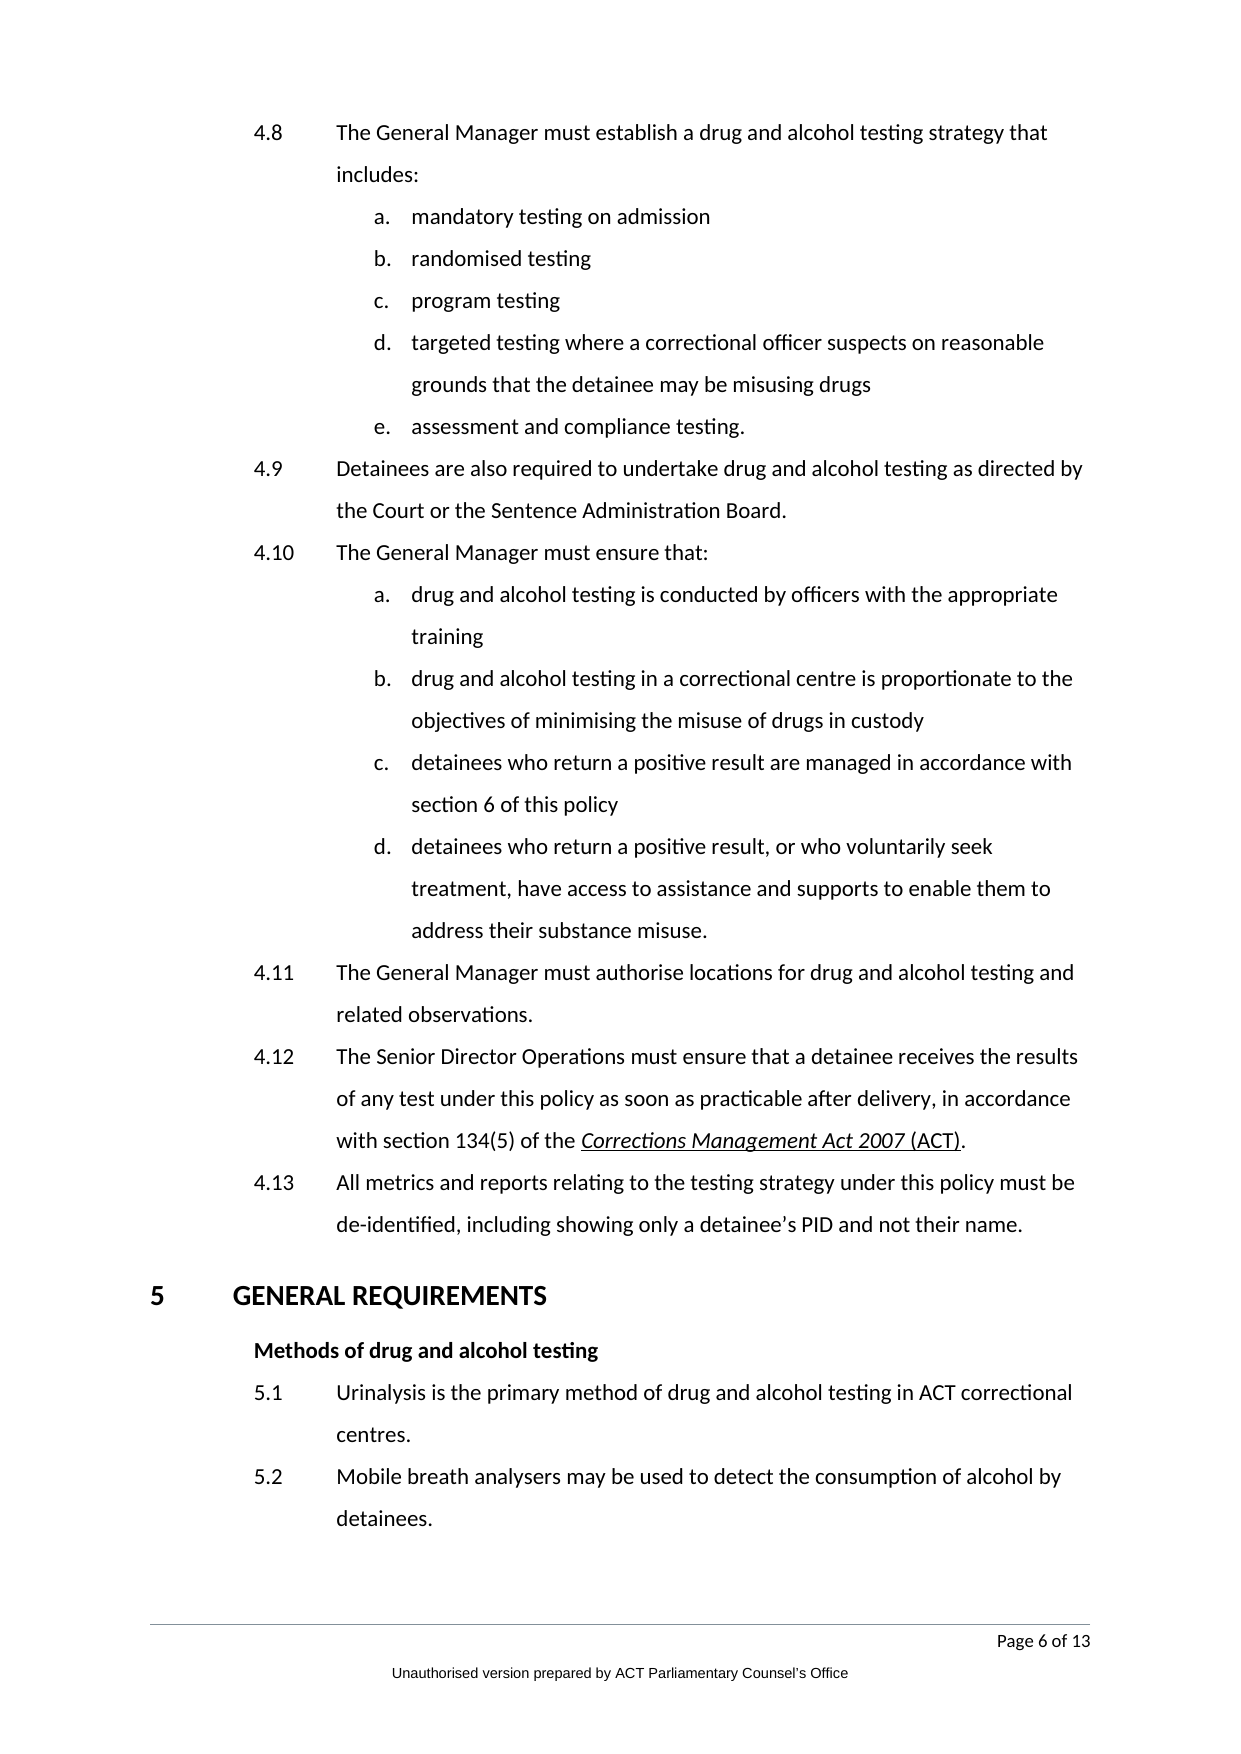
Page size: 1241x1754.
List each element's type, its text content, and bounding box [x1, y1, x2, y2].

list The General Manager must authorise locations for drug and alcohol testing and related observations. [253, 958, 1090, 1028]
list randomised testing [374, 244, 1090, 272]
list The General Manager must ensure that: [253, 538, 1090, 566]
list Mobile breath analysers may be used to detect the consumption of alcohol by detainees. [253, 1462, 1090, 1532]
list targeted testing where a correctional officer suspects on reasonable grounds that the detainee may be misusing drugs [374, 328, 1090, 398]
list program testing [374, 286, 1090, 314]
list drug and alcohol testing is conducted by officers with the appropriate training [374, 580, 1090, 650]
list All metrics and reports relating to the testing strategy under this policy must be de-identified, including showing only a detainee’s PID and not their name. [253, 1168, 1090, 1238]
list detainees who return a positive result, or who voluntarily seek treatment, have access to assistance and supports to enable them to address their substance misuse. [374, 832, 1090, 944]
list drug and alcohol testing in a correctional centre is proportionate to the objectives of minimising the misuse of drugs in custody [374, 664, 1090, 734]
list Detainees are also required to undertake drug and alcohol testing as directed by the Court or the Sentence Administration Board. [253, 454, 1090, 524]
list Urinalysis is the primary method of drug and alcohol testing in ACT correctional centres. [253, 1378, 1090, 1448]
list assessment and compliance testing. [374, 412, 1090, 440]
list mandatory testing on admission [374, 202, 1090, 230]
text Methods of drug and alcohol testing [253, 1336, 1090, 1364]
list detainees who return a positive result are managed in accordance with section 6 of this policy [374, 748, 1090, 818]
list The General Manager must establish a drug and alcohol testing strategy that includes: [253, 118, 1090, 188]
subtitle GENERAL REQUIREMENTS [150, 1277, 1090, 1312]
list The Senior Director Operations must ensure that a detainee receives the results of any test under this policy as soon as practicable after delivery, in accordance with section 134(5) of the Corrections Management Act 2007 (ACT). [253, 1042, 1090, 1154]
